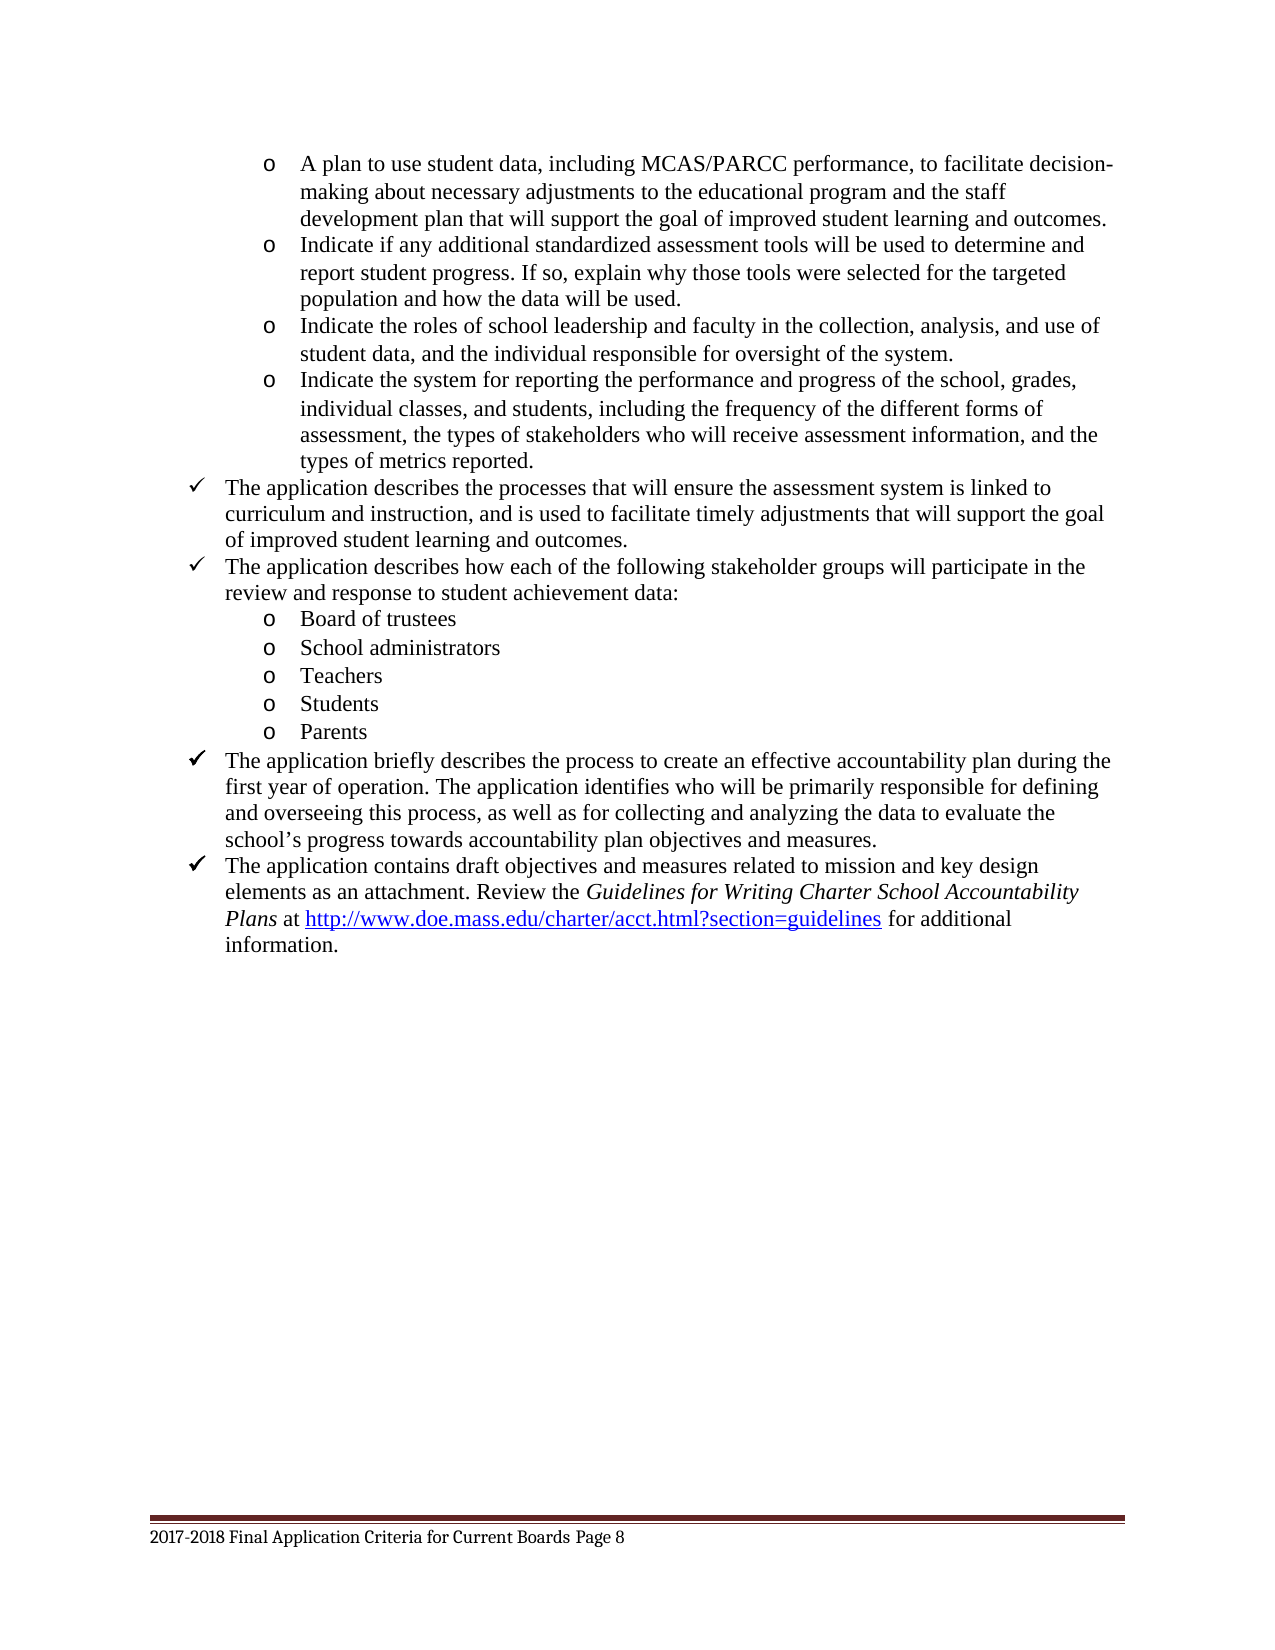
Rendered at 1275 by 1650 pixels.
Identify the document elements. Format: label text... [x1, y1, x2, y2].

list The application describes the processes that will ensure the assessment system is linked to curriculum and instruction, and is used to facilitate timely adjustments that will support the goal of improved student learning and outcomes. [187, 474, 1125, 553]
list School administrators [262, 634, 1125, 662]
list Indicate the system for reporting the performance and progress of the school, grades, individual classes, and students, including the frequency of the different forms of assessment, the types of stakeholders who will receive assessment information, and the types of metrics reported. [262, 366, 1125, 474]
list The application describes how each of the following stakeholder groups will participate in the review and response to student achievement data: [187, 553, 1125, 606]
list The application contains draft objectives and measures related to mission and key design elements as an attachment. Review the Guidelines for Writing Charter School Accountability Plans at http://www.doe.mass.edu/charter/acct.html?section=guidelines for additional information. [187, 852, 1125, 957]
list Board of trustees [262, 606, 1125, 634]
list Teachers [262, 662, 1125, 690]
list Parents [262, 718, 1125, 747]
list Indicate the roles of school leadership and faculty in the collection, analysis, and use of student data, and the individual responsible for oversight of the system. [262, 312, 1125, 366]
list The application briefly describes the process to create an effective accountability plan during the first year of operation. The application identifies who will be primarily responsible for defining and overseeing this process, as well as for collecting and analyzing the data to evaluate the school’s progress towards accountability plan objectives and measures. [187, 747, 1125, 852]
list Indicate if any additional standardized assessment tools will be used to determine and report student progress. If so, explain why those tools were selected for the targeted population and how the data will be used. [262, 231, 1125, 312]
list A plan to use student data, including MCAS/PARCC performance, to facilitate decision-making about necessary adjustments to the educational program and the staff development plan that will support the goal of improved student learning and outcomes. [262, 150, 1125, 231]
list Students [262, 690, 1125, 718]
